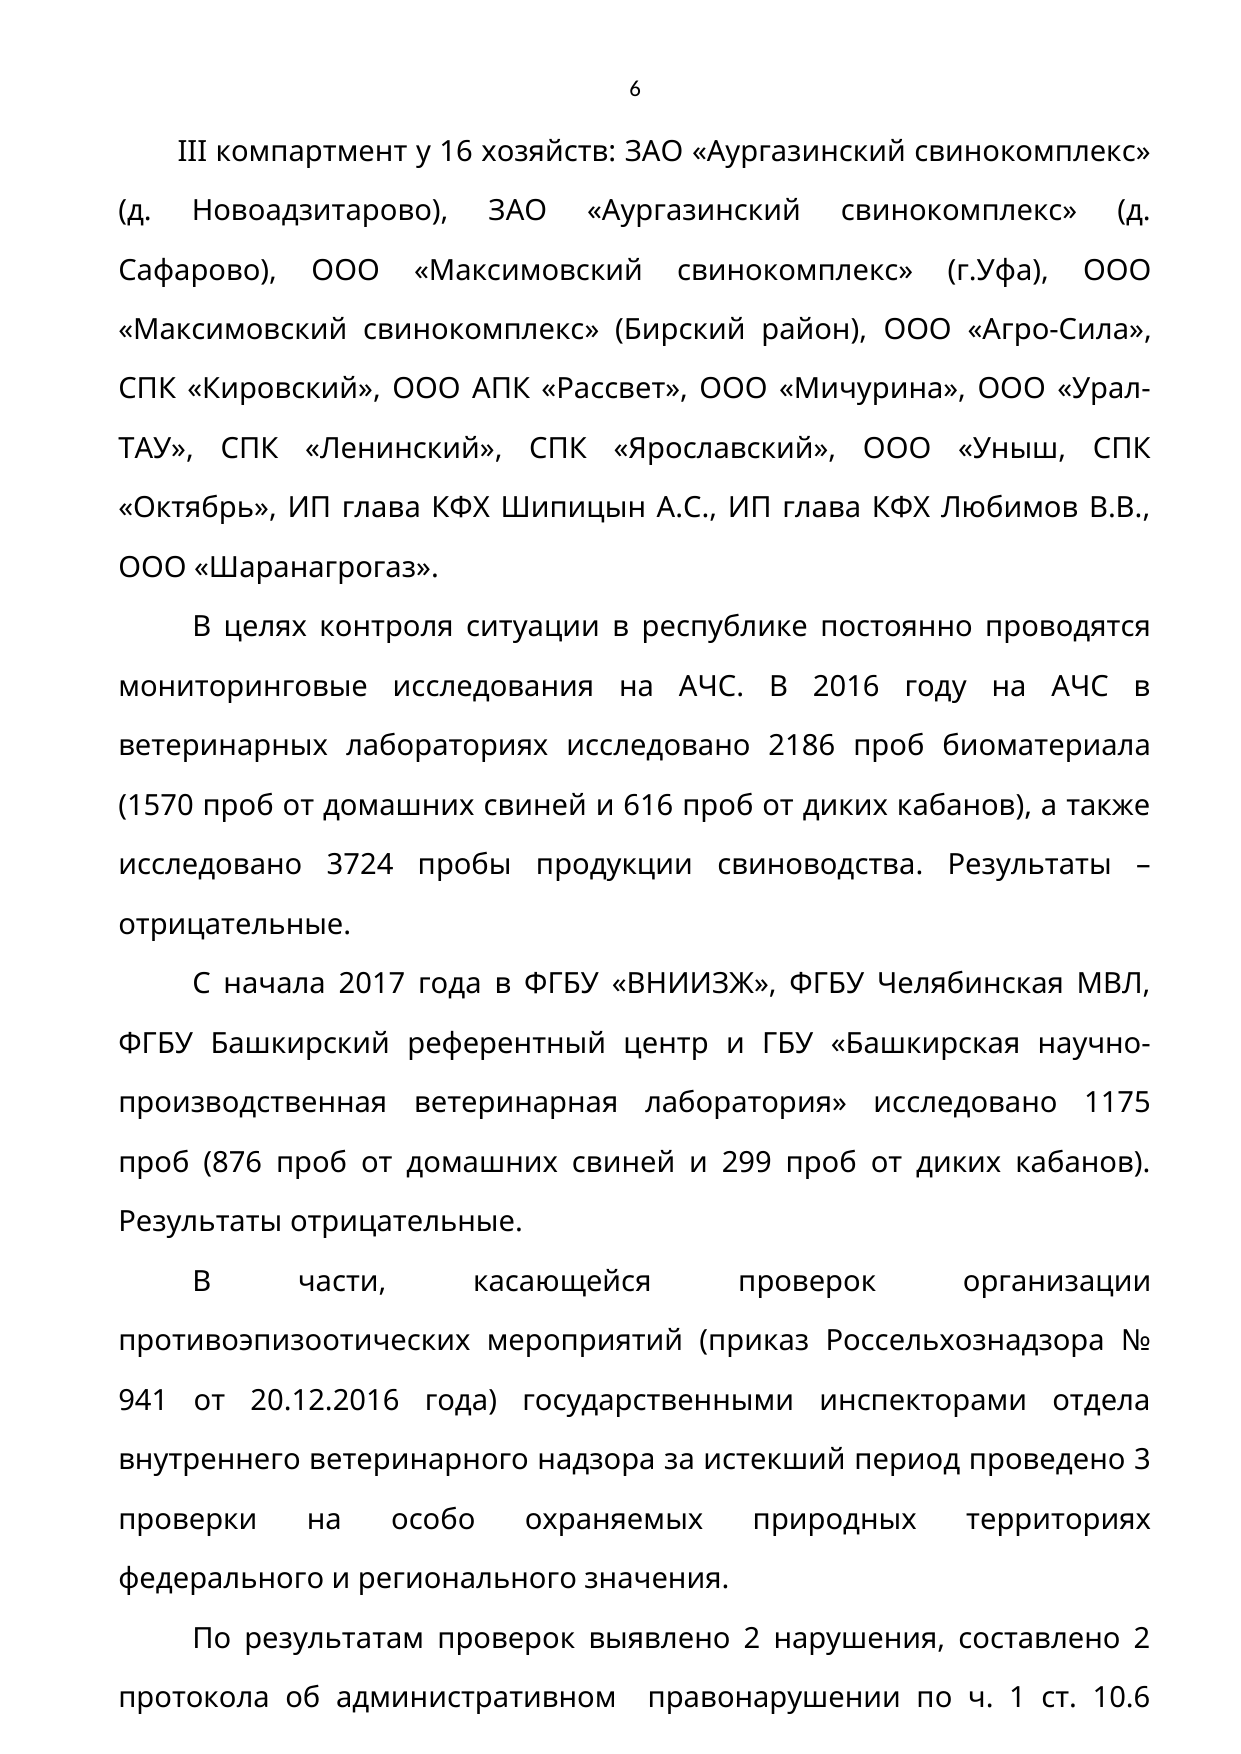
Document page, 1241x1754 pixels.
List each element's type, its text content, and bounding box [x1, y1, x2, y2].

text III компартмент у 16 хозяйств: ЗАО «Аургазинский свинокомплекс» (д. Новоадзитарово), ЗАО «Аургазинский свинокомплекс» (д. Сафарово), ООО «Максимовский свинокомплекс» (г.Уфа), ООО «Максимовский свинокомплекс» (Бирский район), ООО «Агро-Сила», СПК «Кировский», ООО АПК «Рассвет», ООО «Мичурина», ООО «Урал-ТАУ», СПК «Ленинский», СПК «Ярославский», ООО «Уныш, СПК «Октябрь», ИП глава КФХ Шипицын А.С., ИП глава КФХ Любимов В.В., ООО «Шаранагрогаз». [118, 130, 1152, 586]
text С начала 2017 года в ФГБУ «ВНИИЗЖ», ФГБУ Челябинская МВЛ, ФГБУ Башкирский референтный центр и ГБУ «Башкирская научно-производственная ветеринарная лаборатория» исследовано 1175 проб (876 проб от домашних свиней и 299 проб от диких кабанов). Результаты отрицательные. [118, 963, 1152, 1240]
text В целях контроля ситуации в республике постоянно проводятся мониторинговые исследования на АЧС. В 2016 году на АЧС в ветеринарных лабораториях исследовано 2186 проб биоматериала (1570 проб от домашних свиней и 616 проб от диких кабанов), а также исследовано 3724 пробы продукции свиноводства. Результаты – отрицательные. [118, 606, 1152, 943]
text В части, касающейся проверок организации противоэпизоотических мероприятий (приказ Россельхознадзора № 941 от 20.12.2016 года) государственными инспекторами отдела внутреннего ветеринарного надзора за истекший период проведено 3 проверки на особо охраняемых природных территориях федерального и регионального значения. [118, 1260, 1152, 1597]
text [118, 1617, 1152, 1716]
